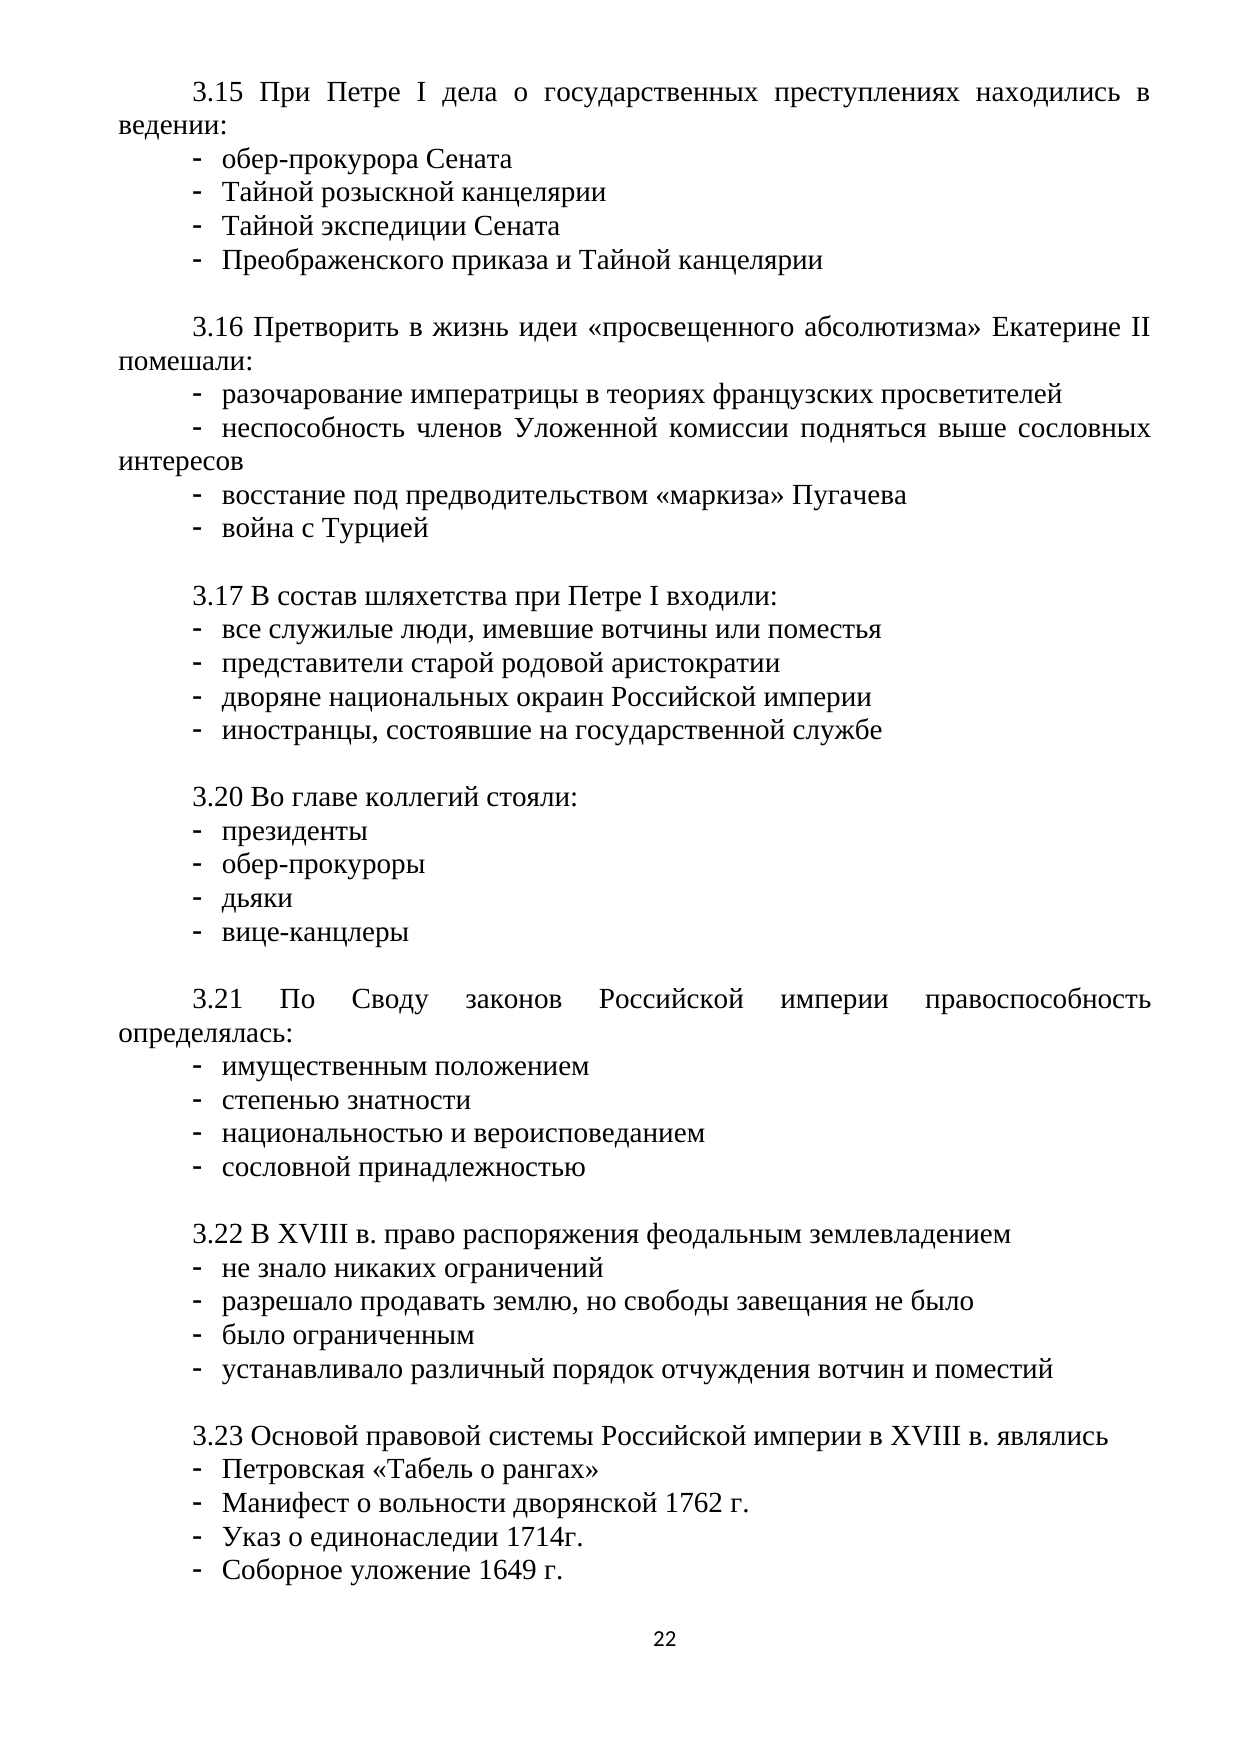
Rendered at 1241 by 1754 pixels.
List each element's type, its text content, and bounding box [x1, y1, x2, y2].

list имущественным положением [118, 1048, 1152, 1082]
list было ограниченным [118, 1317, 1152, 1351]
list Манифест о вольности дворянской 1762 г. [118, 1485, 1152, 1519]
text 3.16 Претворить в жизнь идеи «просвещенного абсолютизма» Екатерине II помешали: [118, 309, 1152, 376]
list представители старой родовой аристократии [118, 645, 1152, 679]
list Преображенского приказа и Тайной канцелярии [118, 242, 1152, 276]
text 3.21 По Своду законов Российской империи правоспособность определялась: [118, 981, 1152, 1048]
list степенью знатности [118, 1082, 1152, 1116]
list восстание под предводительством «маркиза» Пугачева [118, 477, 1152, 511]
list Указ о единонаследии 1714г. [118, 1519, 1152, 1552]
list обер-прокурора Сената [118, 141, 1152, 174]
list устанавливало различный порядок отчуждения вотчин и поместий [118, 1351, 1152, 1384]
list неспособность членов Уложенной комиссии подняться выше сословных интересов [118, 410, 1152, 477]
text 3.15 При Петре I дела о государственных преступлениях находились в ведении: [118, 74, 1152, 141]
list иностранцы, состоявшие на государственной службе [118, 712, 1152, 746]
text 3.17 В состав шляхетства при Петре I входили: [118, 578, 1152, 611]
text 3.20 Во главе коллегий стояли: [118, 779, 1152, 813]
text 3.23 Основой правовой системы Российской империи в XVIII в. являлись [118, 1418, 1152, 1452]
list национальностью и вероисповеданием [118, 1116, 1152, 1149]
list обер-прокуроры [118, 847, 1152, 880]
list президенты [118, 813, 1152, 847]
list дворяне национальных окраин Российской империи [118, 679, 1152, 712]
list разочарование императрицы в теориях французских просветителей [118, 376, 1152, 410]
list Тайной розыскной канцелярии [118, 174, 1152, 208]
list сословной принадлежностью [118, 1149, 1152, 1183]
list Петровская «Табель о рангах» [118, 1452, 1152, 1485]
list не знало никаких ограничений [118, 1250, 1152, 1283]
text 3.22 В XVIII в. право распоряжения феодальным землевладением [118, 1216, 1152, 1250]
list разрешало продавать землю, но свободы завещания не было [118, 1283, 1152, 1317]
list Соборное уложение 1649 г. [118, 1552, 1152, 1586]
list война с Турцией [118, 511, 1152, 544]
list дьяки [118, 880, 1152, 914]
list вице-канцлеры [118, 914, 1152, 948]
list Тайной экспедиции Сената [118, 208, 1152, 242]
list все служилые люди, имевшие вотчины или поместья [118, 611, 1152, 645]
